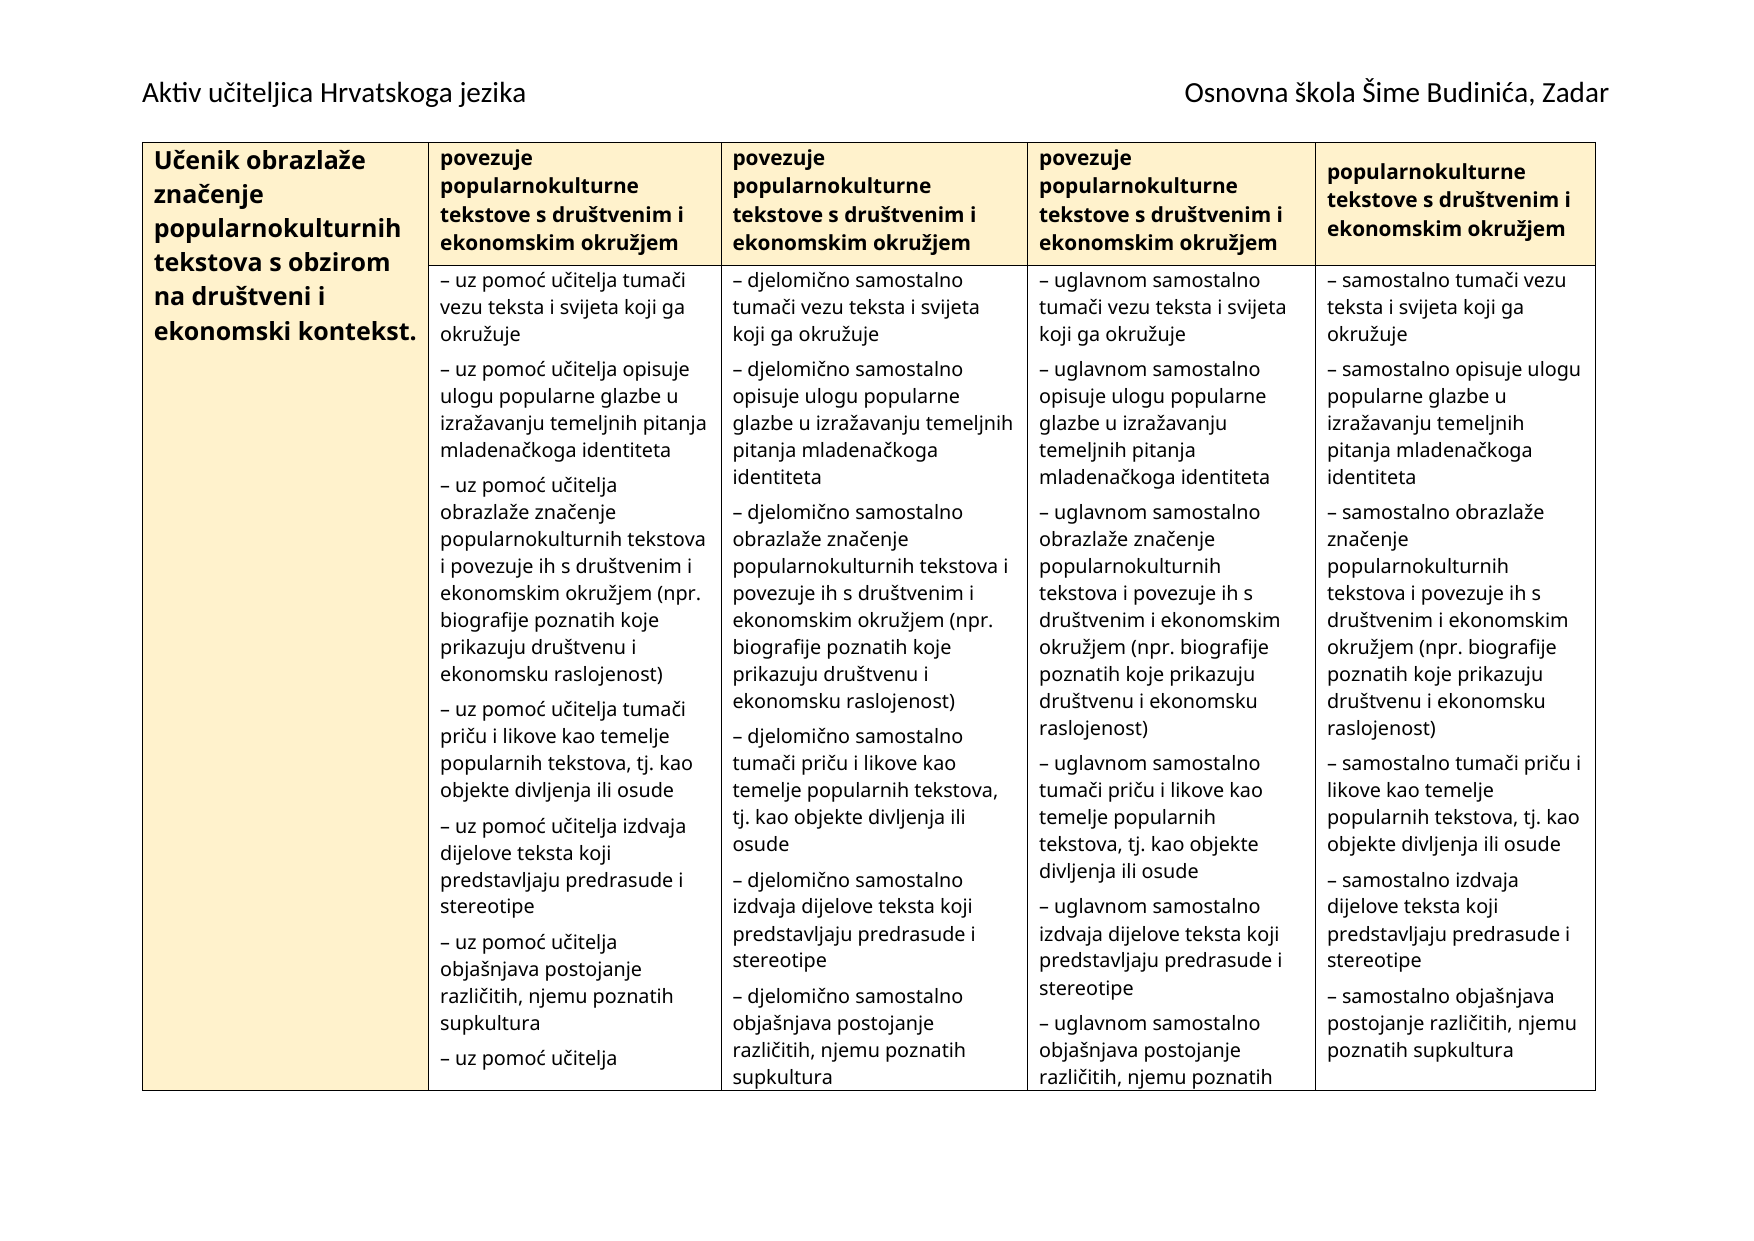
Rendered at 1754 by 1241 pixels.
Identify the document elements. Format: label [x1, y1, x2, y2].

table_cell [722, 266, 1027, 1090]
table_cell [429, 266, 721, 1090]
table_cell [429, 143, 721, 265]
table_cell [1028, 143, 1315, 265]
table_cell [143, 143, 428, 1090]
table_cell [1316, 143, 1595, 265]
table_cell [722, 143, 1027, 265]
table_cell [1316, 266, 1595, 1090]
table_cell [1028, 266, 1315, 1090]
